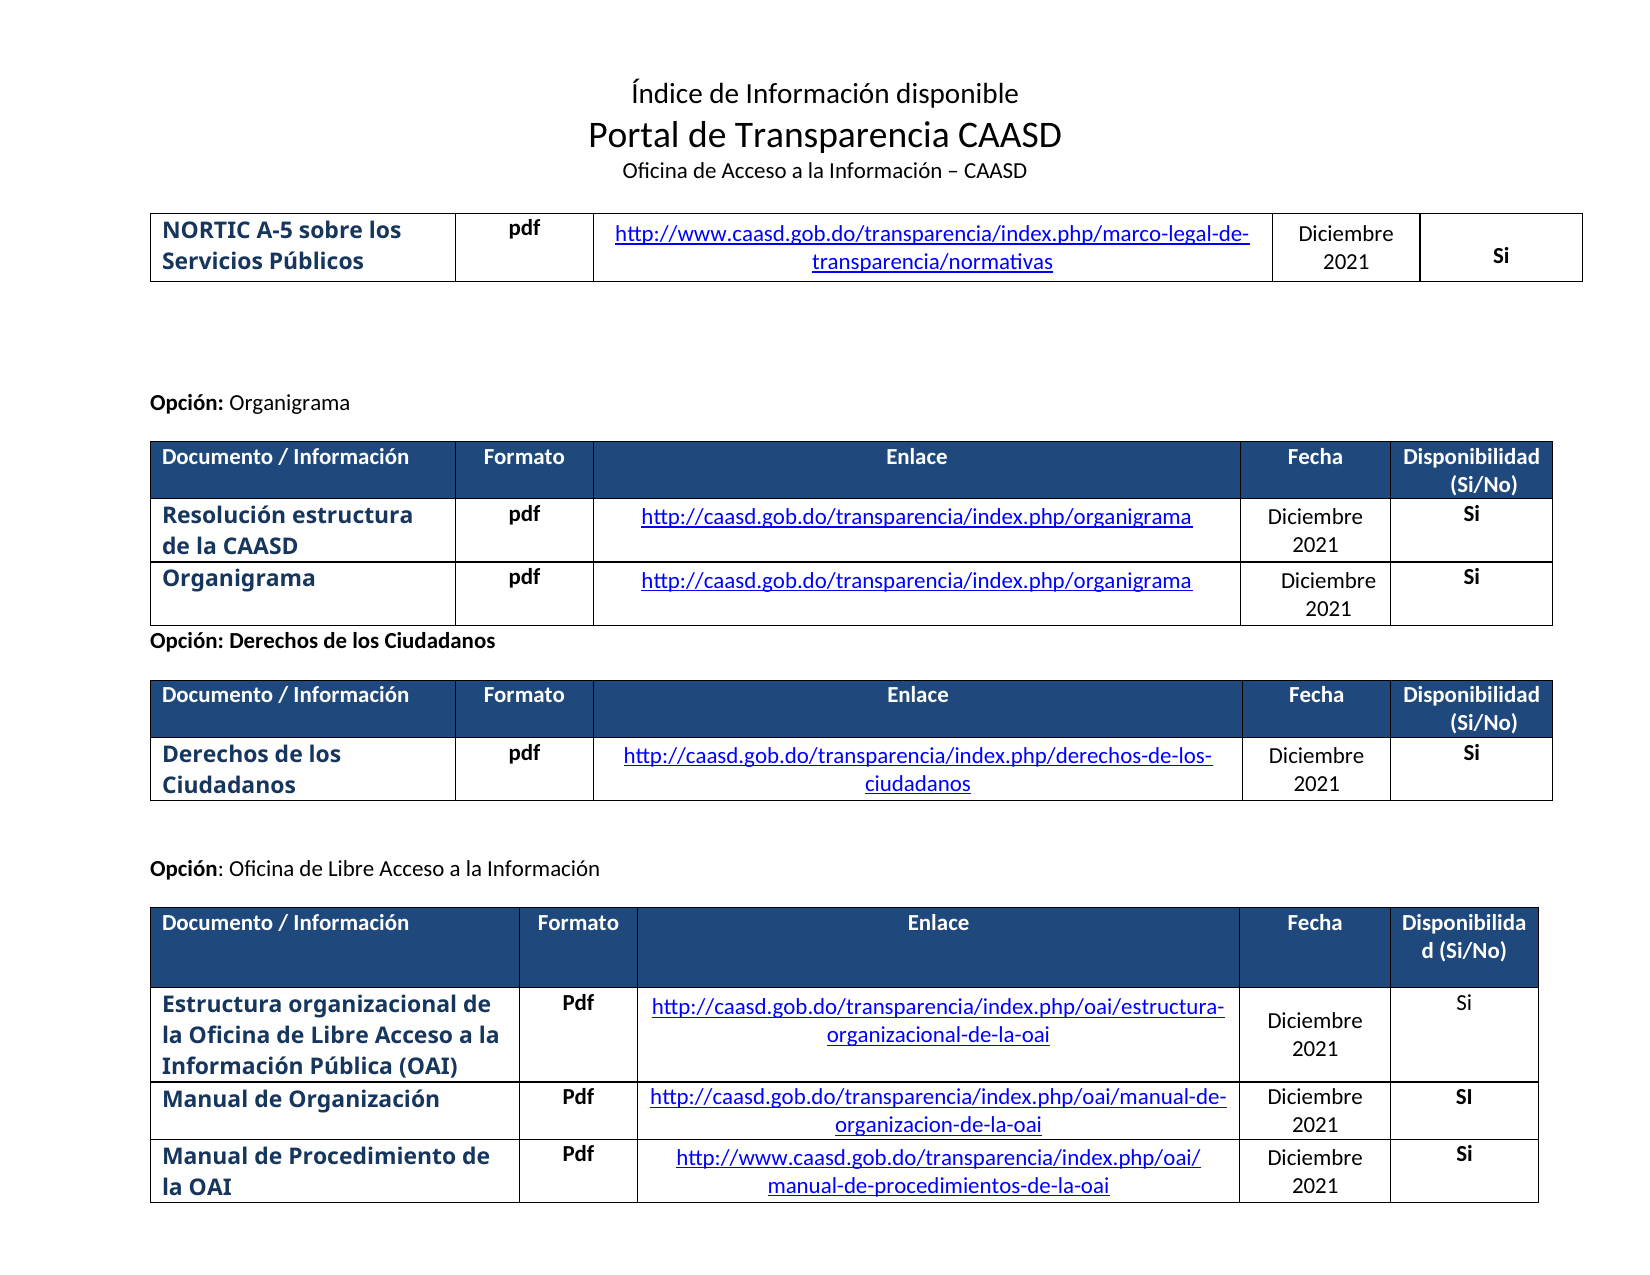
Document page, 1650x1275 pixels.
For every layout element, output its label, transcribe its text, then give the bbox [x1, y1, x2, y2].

table_cell Diciembre 2021 [1243, 738, 1390, 800]
table_cell http://caasd.gob.do/transparencia/index.php/oai/estructura-organizacional-de-la-oai [638, 988, 1239, 1081]
table_cell pdf [456, 214, 593, 281]
table_cell Pdf [520, 988, 637, 1081]
table_cell Diciembre 2021 [1240, 1140, 1390, 1202]
table_cell pdf [456, 499, 593, 561]
table_header Documento / Información [151, 442, 455, 498]
table_header Disponibilidad (Si/No) [1391, 908, 1538, 987]
table_header Formato [456, 681, 593, 737]
table_cell Estructura organizacional de la Oficina de Libre Acceso a la Información Pública (OAI) [151, 988, 519, 1081]
table_cell http://www.caasd.gob.do/transparencia/index.php/oai/manual-de-procedimientos-de-la-oai [638, 1140, 1239, 1202]
table_cell Diciembre 2021 [1240, 988, 1390, 1081]
table_header Fecha [1240, 908, 1390, 987]
table_header Formato [520, 908, 637, 987]
table_header Enlace [594, 681, 1242, 737]
table_cell Diciembre 2021 [1273, 214, 1419, 281]
table_cell Si [1421, 214, 1582, 281]
table_cell Si [1391, 988, 1538, 1081]
table_cell http://caasd.gob.do/transparencia/index.php/organigrama [594, 499, 1240, 561]
table_cell Organigrama [151, 563, 455, 625]
table_cell Derechos de los Ciudadanos [151, 738, 455, 800]
table_header Disponibilidad (Si/No) [1391, 442, 1552, 498]
table_cell Diciembre 2021 [1241, 499, 1390, 561]
table_cell Resolución estructura de la CAASD [151, 499, 455, 561]
table_header Documento / Información [151, 681, 455, 737]
table_cell Si [1391, 1140, 1538, 1202]
table_cell Si [1391, 499, 1552, 561]
table_cell Si [1391, 738, 1552, 800]
table_cell Pdf [520, 1083, 637, 1138]
table_cell pdf [456, 738, 593, 800]
table_cell Si [1391, 563, 1552, 625]
table_cell NORTIC A-5 sobre los Servicios Públicos [151, 214, 455, 281]
table_cell http://caasd.gob.do/transparencia/index.php/oai/manual-de-organizacion-de-la-oai [638, 1083, 1239, 1138]
table_cell http://caasd.gob.do/transparencia/index.php/derechos-de-los-ciudadanos [594, 738, 1242, 800]
table_cell pdf [456, 563, 593, 625]
text Opción: Derechos de los Ciudadanos [150, 626, 1500, 654]
table_header Disponibilidad (Si/No) [1391, 681, 1552, 737]
table_cell Diciembre 2021 [1241, 563, 1390, 625]
table_header Fecha [1243, 681, 1390, 737]
table_header Fecha [1241, 442, 1390, 498]
text Opción: Organigrama [150, 388, 1500, 416]
table_header Documento / Información [151, 908, 519, 987]
text Opción: Oficina de Libre Acceso a la Información [150, 854, 1500, 882]
table_header Formato [456, 442, 593, 498]
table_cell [594, 214, 1272, 281]
table_cell SI [1391, 1083, 1538, 1138]
table_header Enlace [594, 442, 1240, 498]
table_cell Diciembre 2021 [1240, 1083, 1390, 1138]
table_header Enlace [638, 908, 1239, 987]
table_cell http://caasd.gob.do/transparencia/index.php/organigrama [594, 563, 1240, 625]
table_cell Manual de Procedimiento de la OAI [151, 1140, 519, 1202]
table_cell Manual de Organización [151, 1083, 519, 1138]
table_cell Pdf [520, 1140, 637, 1202]
